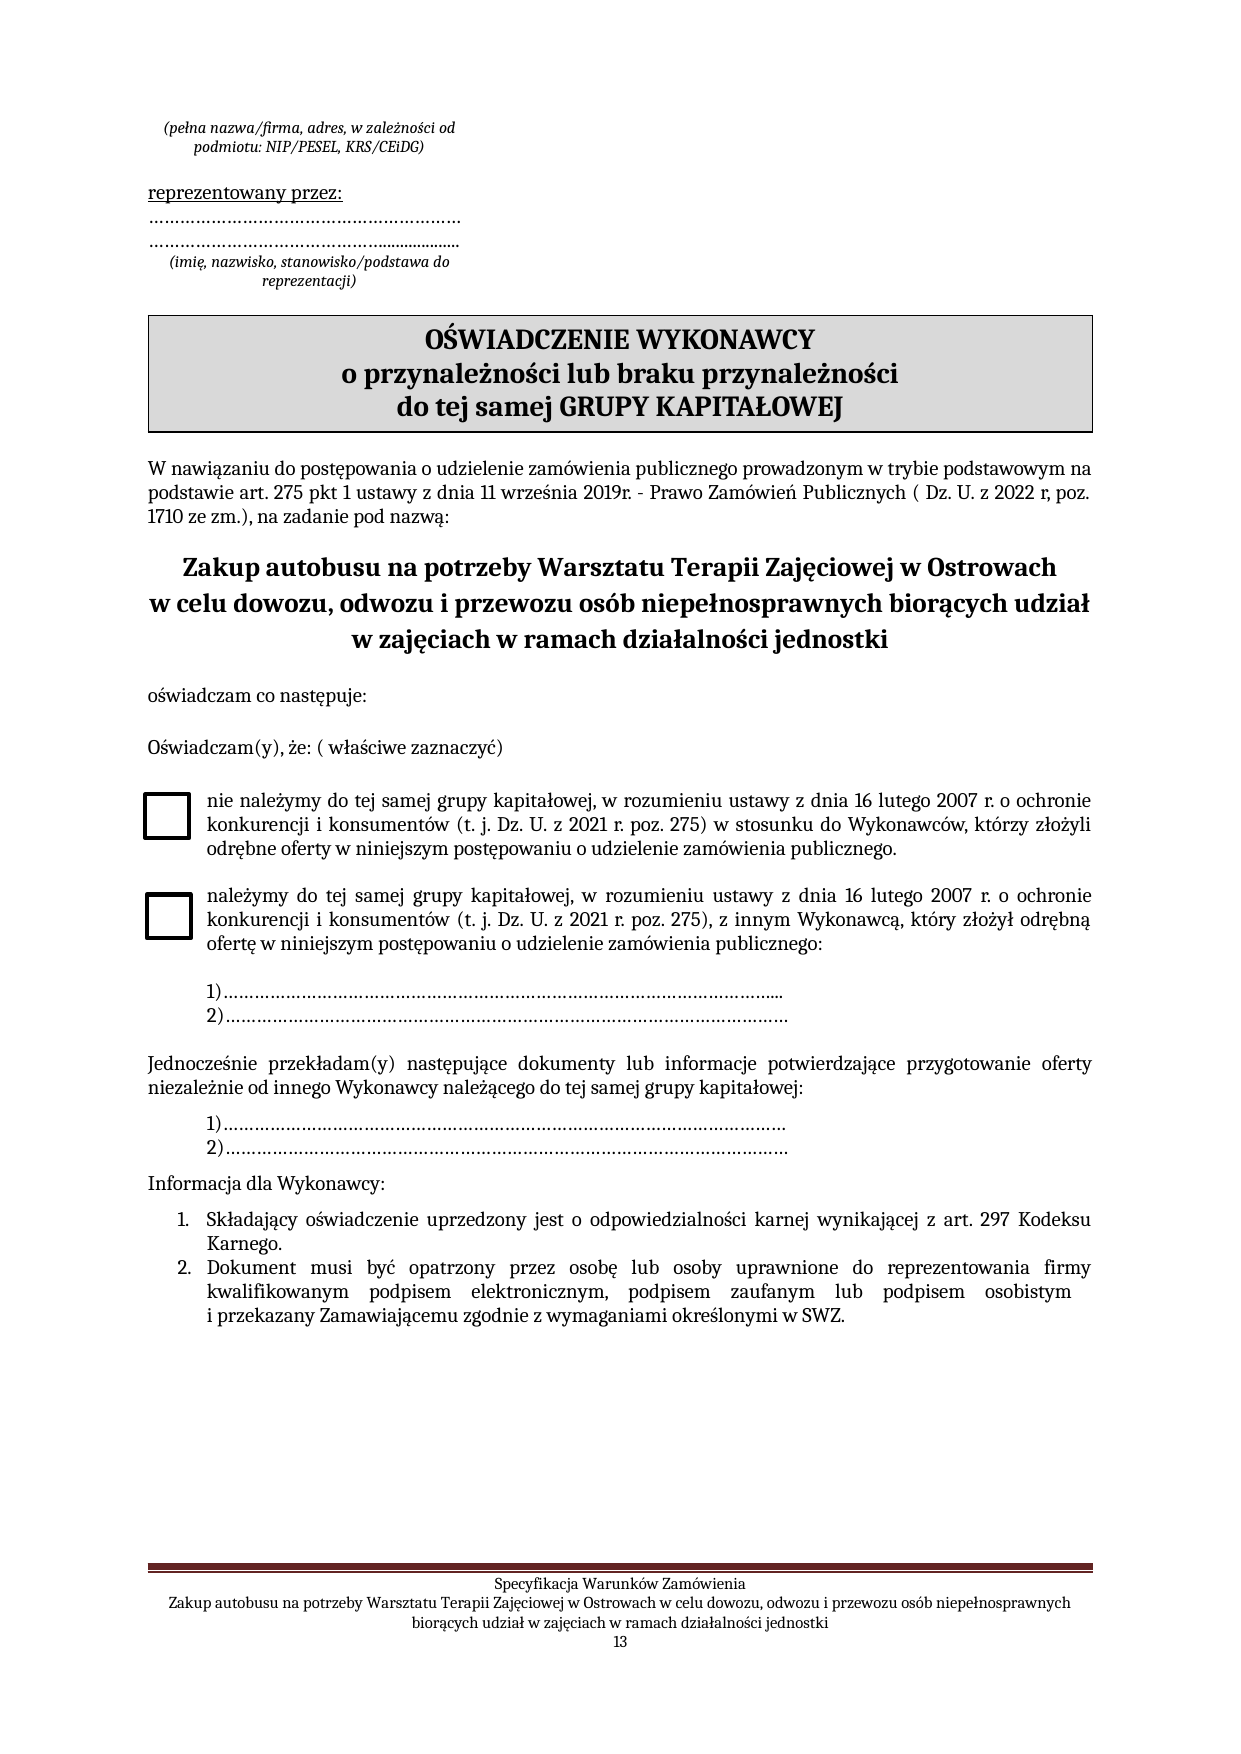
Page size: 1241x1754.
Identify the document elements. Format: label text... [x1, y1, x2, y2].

text …………………………………………………………………………………………….................. [148, 204, 472, 252]
text 1)……………………………………………………………………………………………… [207, 1112, 1093, 1136]
text (imię, nazwisko, stanowisko/podstawa do reprezentacji) [148, 252, 472, 291]
text 2)……………………………………………………………………………………………… [207, 1004, 1093, 1028]
text (pełna nazwa/firma, adres, w zależności od podmiotu: NIP/PESEL, KRS/CEiDG) [148, 118, 472, 157]
text oświadczam co następuje: [148, 684, 1093, 708]
text Zakup autobusu na potrzeby Warsztatu Terapii Zajęciowej w Ostrowach w celu dowozu, odwozu i przewozu osób niepełnosprawnych biorących udział w zajęciach w ramach działalności jednostki [148, 552, 1093, 655]
list Dokument musi być opatrzony przez osobę lub osoby uprawnione do reprezentowania firmy kwalifikowanym podpisem elektronicznym, podpisem zaufanym lub podpisem osobistym i przekazany Zamawiającemu zgodnie z wymaganiami określonymi w SWZ. [177, 1256, 1093, 1327]
table_header OŚWIADCZENIE WYKONAWCY o przynależności lub braku przynależności do tej samej GRUPY KAPITAŁOWEJ [149, 316, 1092, 431]
text Informacja dla Wykonawcy: [148, 1172, 1093, 1196]
text należymy do tej samej grupy kapitałowej, w rozumieniu ustawy z dnia 16 lutego 2007 r. o ochronie konkurencji i konsumentów (t. j. Dz. U. z 2021 r. poz. 275), z innym Wykonawcą, który złożył odrębną ofertę w niniejszym postępowaniu o udzielenie zamówienia publicznego: [207, 884, 1093, 956]
list Składający oświadczenie uprzedzony jest o odpowiedzialności karnej wynikającej z art. 297 Kodeksu Karnego. [177, 1208, 1093, 1256]
text 2)……………………………………………………………………………………………… [207, 1136, 1093, 1160]
text reprezentowany przez: [148, 181, 1093, 204]
text W nawiązaniu do postępowania o udzielenie zamówienia publicznego prowadzonym w trybie podstawowym na podstawie art. 275 pkt 1 ustawy z dnia 11 września 2019r. - Prawo Zamówień Publicznych ( Dz. U. z 2022 r, poz. 1710 ze zm.), na zadanie pod nazwą: [148, 456, 1093, 528]
text nie należymy do tej samej grupy kapitałowej, w rozumieniu ustawy z dnia 16 lutego 2007 r. o ochronie konkurencji i konsumentów (t. j. Dz. U. z 2021 r. poz. 275) w stosunku do Wykonawców, którzy złożyli odrębne oferty w niniejszym postępowaniu o udzielenie zamówienia publicznego. [207, 788, 1093, 860]
text Oświadczam(y), że: ( właściwe zaznaczyć) [148, 736, 1093, 759]
text 1)……………………………………………………………………………………………... [207, 980, 1093, 1004]
text Jednocześnie przekładam(y) następujące dokumenty lub informacje potwierdzające przygotowanie oferty niezależnie od innego Wykonawcy należącego do tej samej grupy kapitałowej: [148, 1052, 1093, 1100]
